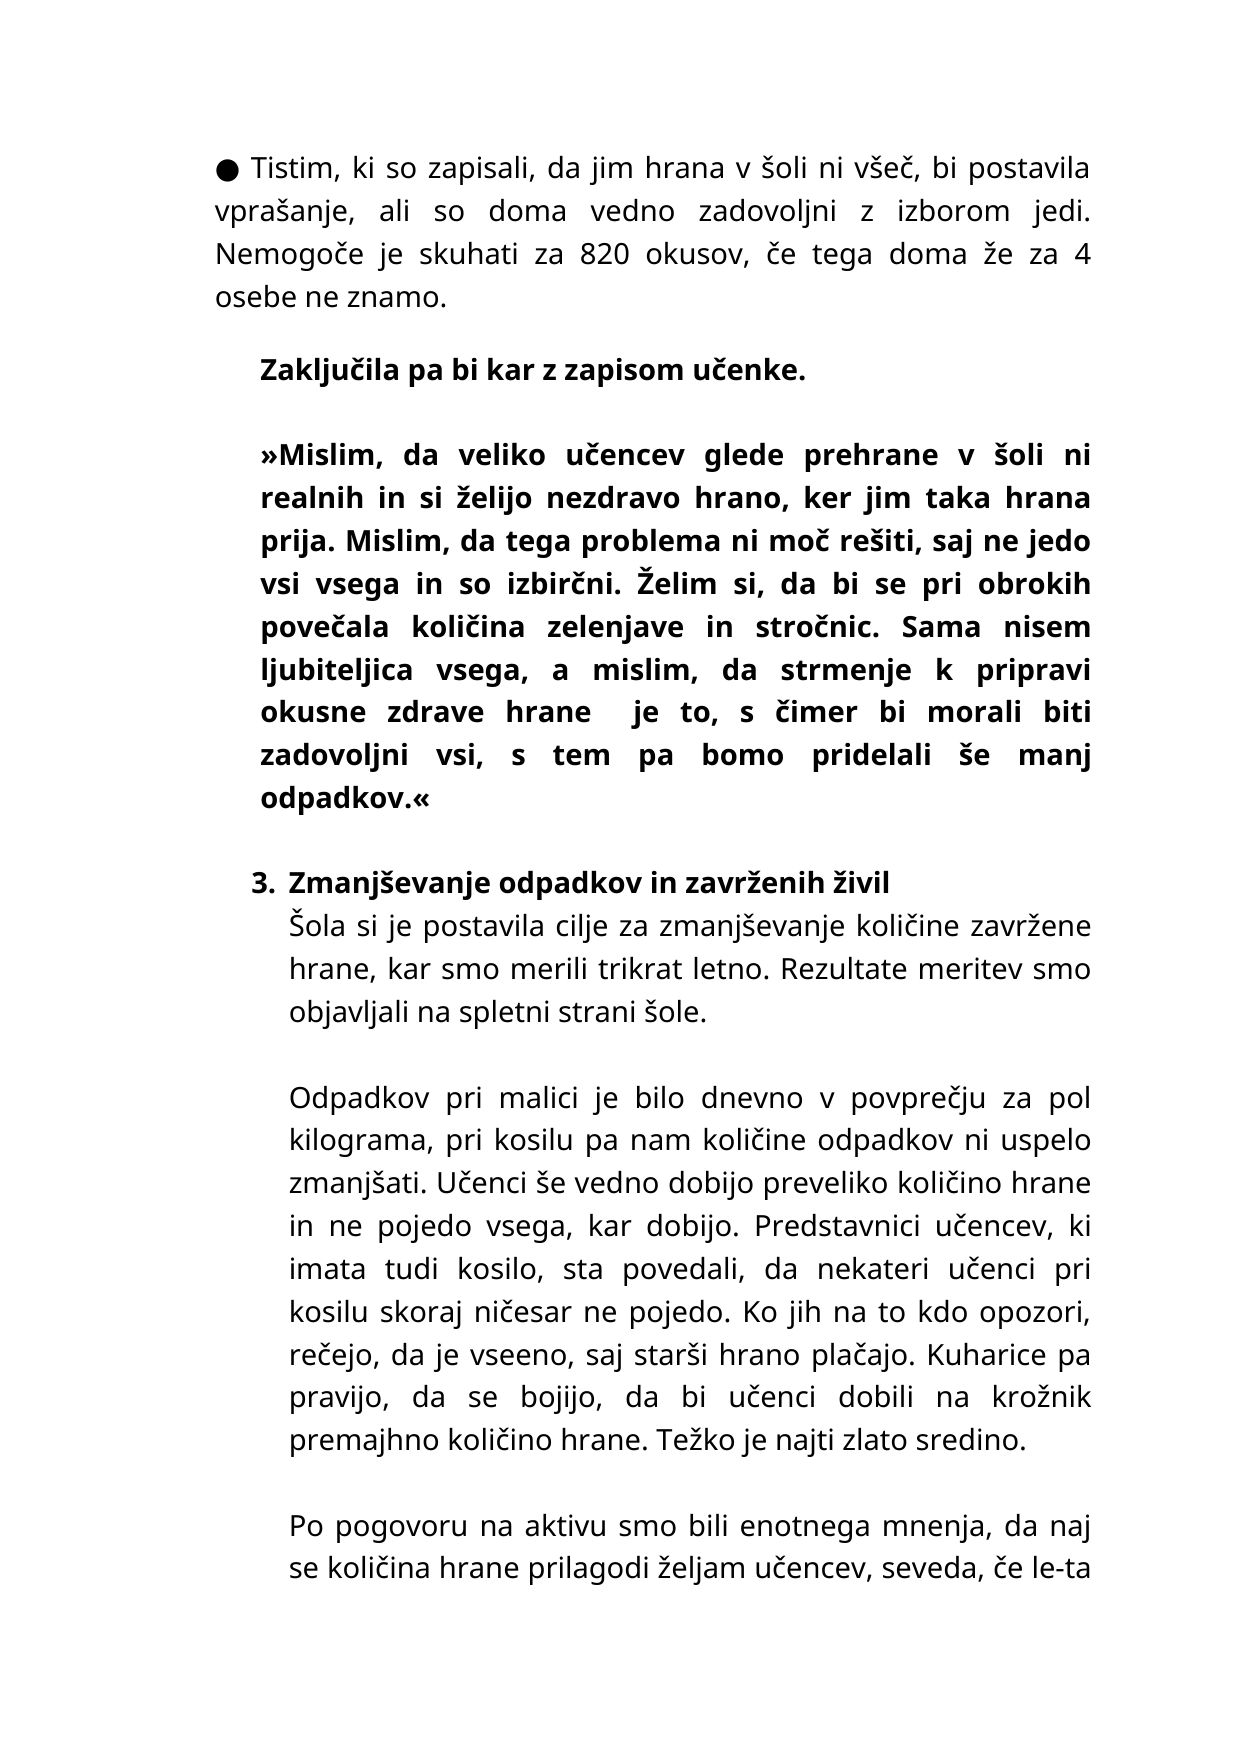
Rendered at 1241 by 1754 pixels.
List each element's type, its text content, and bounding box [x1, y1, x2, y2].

list Zmanjševanje odpadkov in zavrženih živil [251, 863, 1093, 902]
list Odpadkov pri malici je bilo dnevno v povprečju za pol kilograma, pri kosilu pa nam količine odpadkov ni uspelo zmanjšati. Učenci še vedno dobijo preveliko količino hrane in ne pojedo vsega, kar dobijo. Predstavnici učencev, ki imata tudi kosilo, sta povedali, da nekateri učenci pri kosilu skoraj ničesar ne pojedo. Ko jih na to kdo opozori, rečejo, da je vseeno, saj starši hrano plačajo. Kuharice pa pravijo, da se bojijo, da bi učenci dobili na krožnik premajhno količino hrane. Težko je najti zlato sredino. [288, 1077, 1093, 1459]
list »Mislim, da veliko učencev glede prehrane v šoli ni realnih in si želijo nezdravo hrano, ker jim taka hrana prija. Mislim, da tega problema ni moč rešiti, saj ne jedo vsi vsega in so izbirčni. Želim si, da bi se pri obrokih povečala količina zelenjave in stročnic. Sama nisem ljubiteljica vsega, a mislim, da strmenje k pripravi okusne zdrave hrane je to, s čimer bi morali biti zadovoljni vsi, s tem pa bomo pridelali še manj odpadkov.« [260, 435, 1093, 817]
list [288, 1505, 1093, 1587]
list ● Tistim, ki so zapisali, da jim hrana v šoli ni všeč, bi postavila vprašanje, ali so doma vedno zadovoljni z izborom jedi. Nemogoče je skuhati za 820 okusov, če tega doma že za 4 osebe ne znamo. [214, 207, 1093, 316]
list Zaključila pa bi kar z zapisom učenke. [260, 349, 1093, 389]
list Šola si je postavila cilje za zmanjševanje količine zavržene hrane, kar smo merili trikrat letno. Rezultate meritev smo objavljali na spletni strani šole. [288, 906, 1093, 1031]
list ● Tistim, ki so zapisali, da jim hrana v šoli ni všeč, bi postavila vprašanje, ali so doma vedno zadovoljni z izborom jedi. Nemogoče je skuhati za 820 okusov, če tega doma že za 4 osebe ne znamo. [214, 148, 1093, 205]
